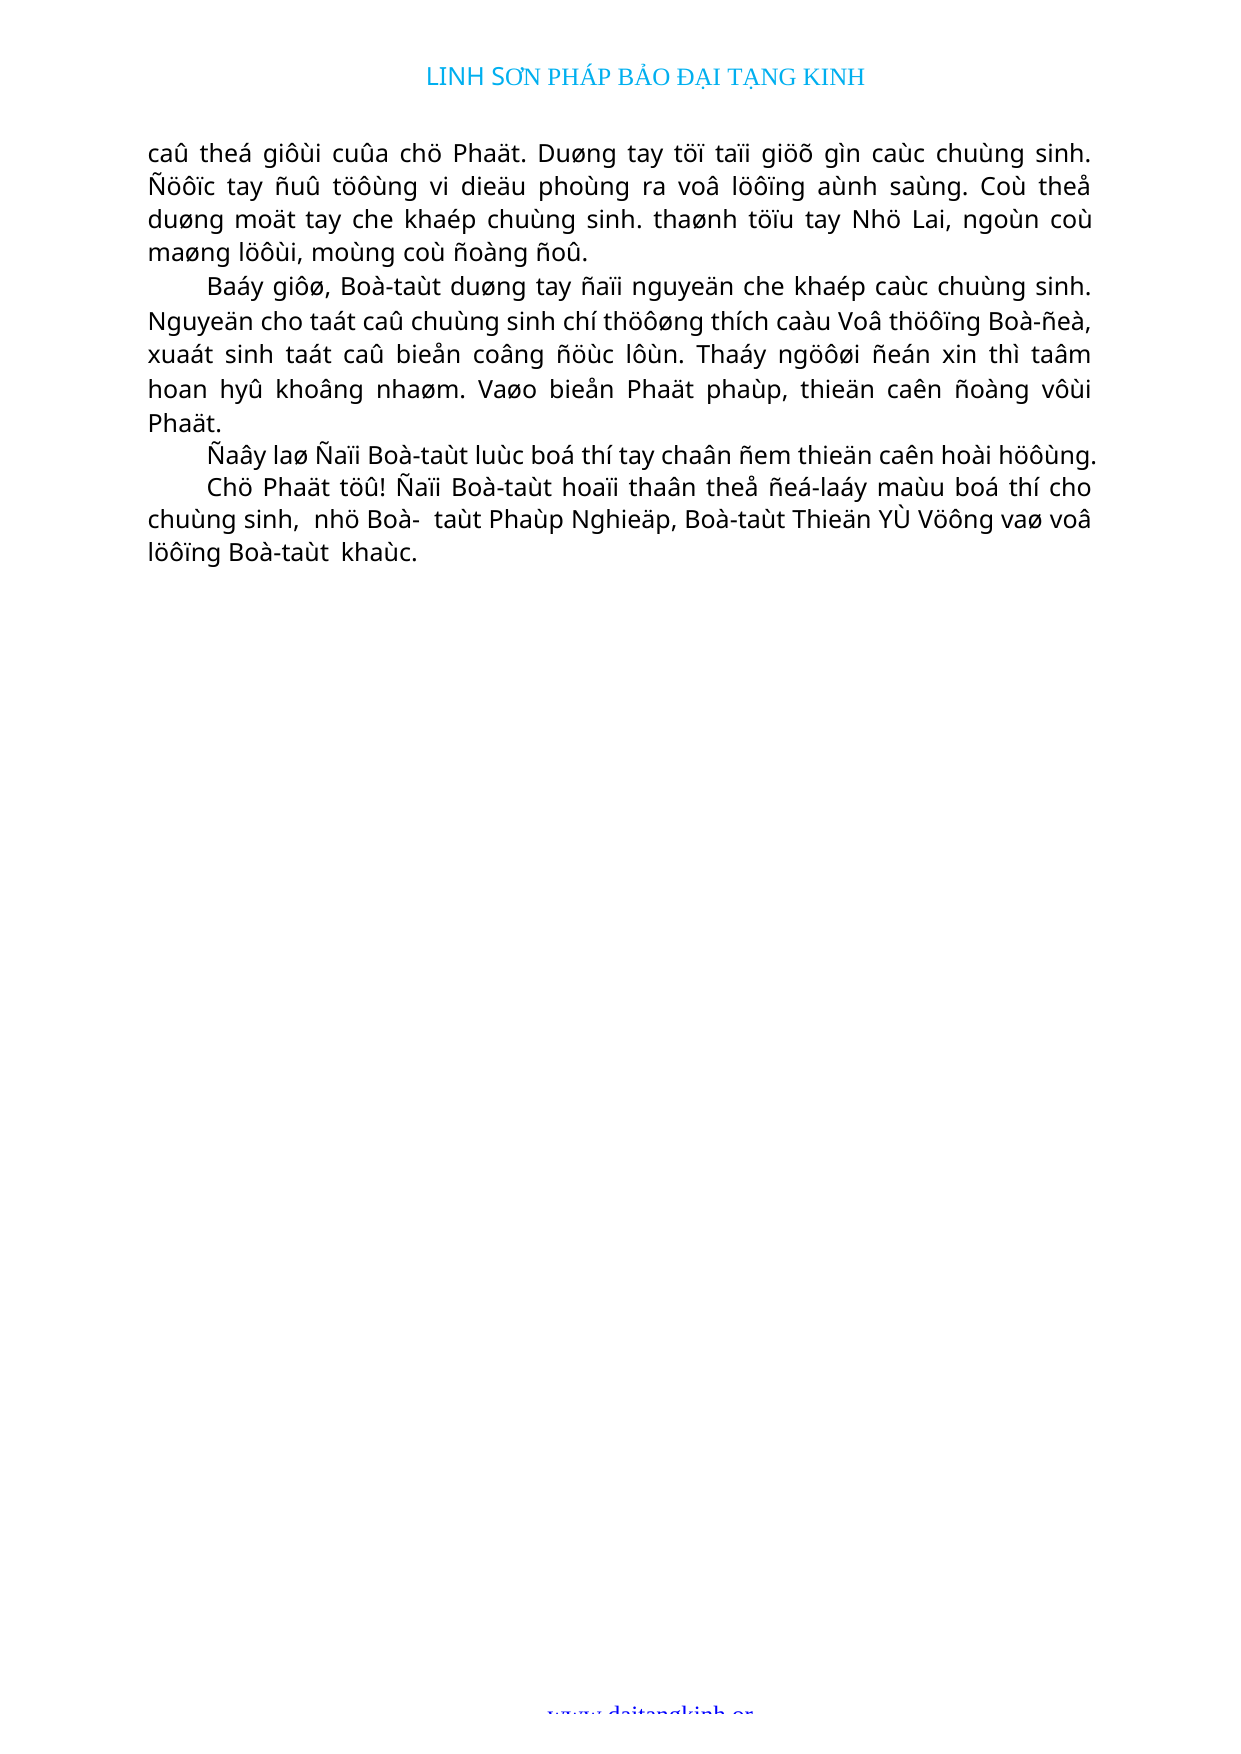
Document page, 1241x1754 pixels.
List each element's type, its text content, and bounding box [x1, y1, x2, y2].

text Ñaây laø Ñaïi Boà-taùt luùc boá thí tay chaân ñem thieän caên hoài höôùng. [206, 439, 1105, 471]
text Chö Phaät töû! Ñaïi Boà-taùt hoaïi thaân theå ñeá-laáy maùu boá thí cho chuùng sinh, nhö Boà- taùt Phaùp Nghieäp, Boà-taùt Thieän YÙ Vöông vaø voâ löôïng Boà-taùt khaùc. [147, 471, 1093, 568]
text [147, 135, 1093, 269]
text Baáy giôø, Boà-taùt duøng tay ñaïi nguyeän che khaép caùc chuùng sinh. Nguyeän cho taát caû chuùng sinh chí thöôøng thích caàu Voâ thöôïng Boà-ñeà, xuaát sinh taát caû bieån coâng ñöùc lôùn. Thaáy ngöôøi ñeán xin thì taâm hoan hyû khoâng nhaøm. Vaøo bieån Phaät phaùp, thieän caên ñoàng vôùi Phaät. [147, 269, 1092, 439]
